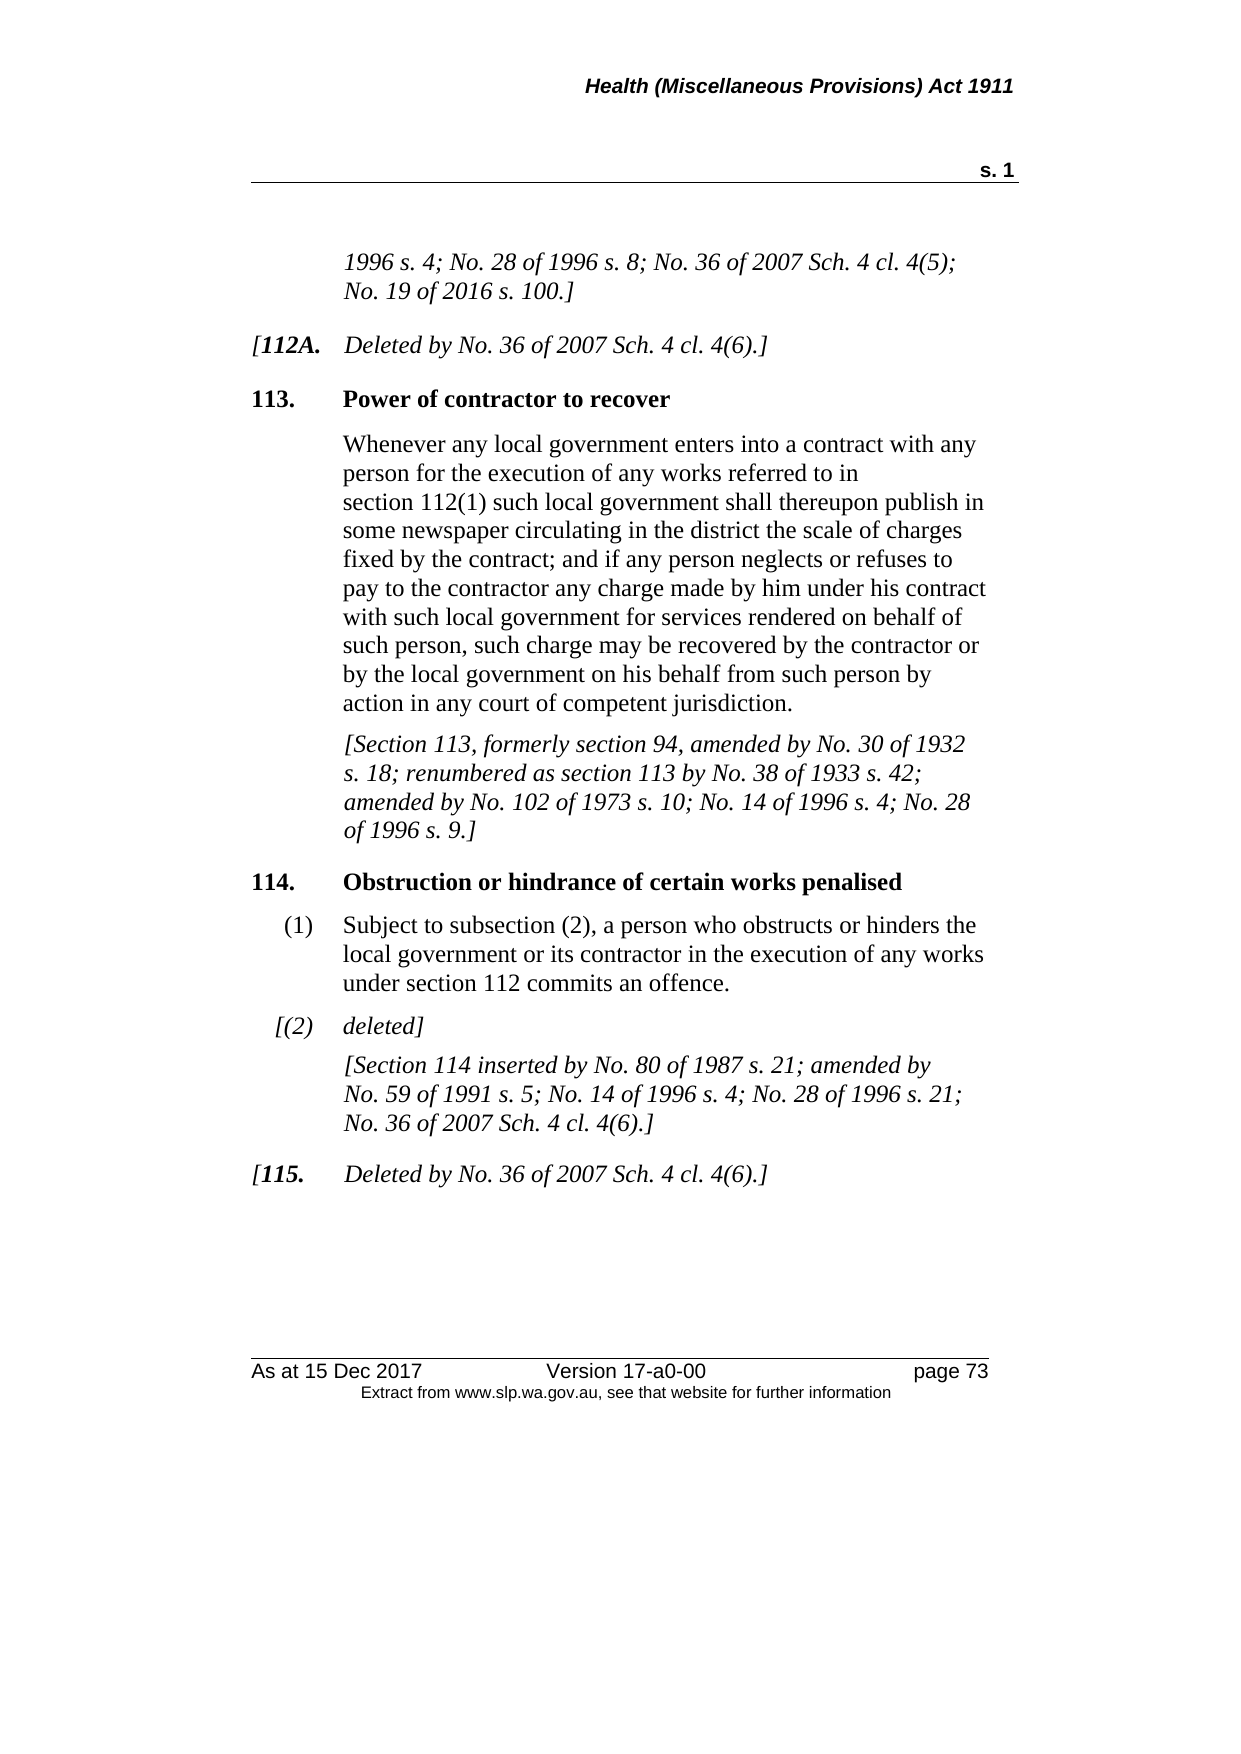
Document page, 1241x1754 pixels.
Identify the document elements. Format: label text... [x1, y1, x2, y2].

text [Section 113, formerly section 94, amended by No. 30 of 1932 s. 18; renumbered as section 113 by No. 38 of 1933 s. 42; amended by No. 102 of 1973 s. 10; No. 14 of 1996 s. 4; No. 28 of 1996 s. 9.] [251, 729, 989, 844]
subtitle 113. Power of contractor to recover [251, 384, 989, 412]
text Whenever any local government enters into a contract with any person for the execution of any works referred to in section 112(1) such local government shall thereupon publish in some newspaper circulating in the district the scale of charges fixed by the contract; and if any person neglects or refuses to pay to the contractor any charge made by him under his contract with such local government for services rendered on behalf of such person, such charge may be recovered by the contractor or by the local government on his behalf from such person by action in any court of competent jurisdiction. [251, 429, 989, 717]
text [251, 247, 989, 305]
text [115. Deleted by No. 36 of 2007 Sch. 4 cl. 4(6).] [251, 1159, 989, 1188]
subtitle 114. Obstruction or hindrance of certain works penalised [251, 867, 989, 896]
text (1) Subject to subsection (2), a person who obstructs or hinders the local government or its contractor in the execution of any works under section 112 commits an offence. [251, 910, 989, 997]
text [(2) deleted] [251, 1011, 989, 1040]
text [112A. Deleted by No. 36 of 2007 Sch. 4 cl. 4(6).] [251, 330, 989, 359]
text [Section 114 inserted by No. 80 of 1987 s. 21; amended by No. 59 of 1991 s. 5; No. 14 of 1996 s. 4; No. 28 of 1996 s. 21; No. 36 of 2007 Sch. 4 cl. 4(6).] [251, 1050, 989, 1137]
